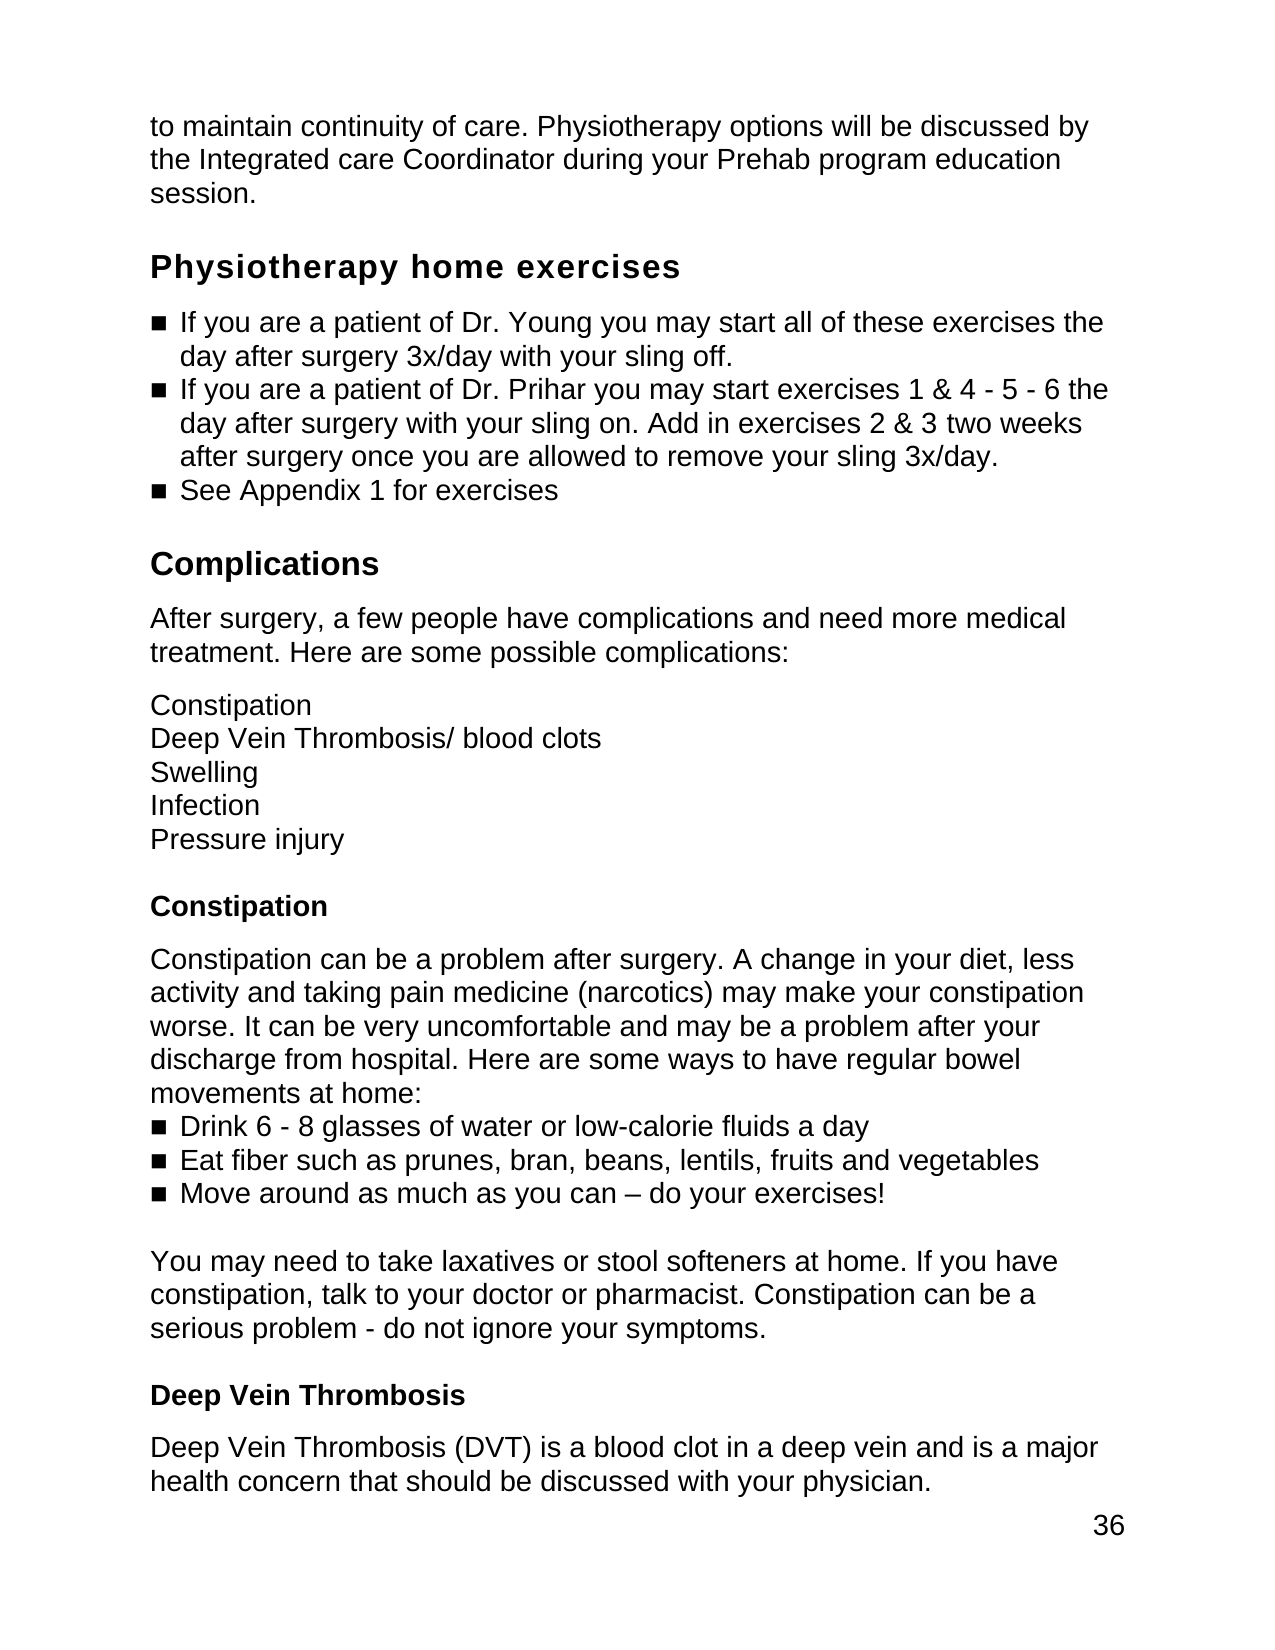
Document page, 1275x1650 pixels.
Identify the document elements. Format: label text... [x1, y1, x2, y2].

list After surgery, a few people have complications and need more medical treatment. Here are some possible complications: [150, 602, 1125, 669]
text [150, 108, 1125, 209]
list Move around as much as you can – do your exercises! [150, 1177, 1140, 1210]
list Swelling [150, 755, 1125, 788]
list Deep Vein Thrombosis/ blood clots [150, 721, 1125, 755]
list If you are a patient of Dr. Young you may start all of these exercises the day after surgery 3x/day with your sling off. [150, 305, 1125, 372]
text Deep Vein Thrombosis (DVT) is a blood clot in a deep vein and is a major health concern that should be discussed with your physician. [150, 1431, 1125, 1498]
subtitle Physiotherapy home exercises [150, 248, 1125, 286]
list Constipation [150, 688, 1125, 721]
list Drink 6 - 8 glasses of water or low-calorie fluids a day [150, 1109, 1140, 1143]
text Constipation [150, 889, 1125, 923]
text You may need to take laxatives or stool softeners at home. If you have constipation, talk to your doctor or pharmacist. Constipation can be a serious problem - do not ignore your symptoms. [150, 1244, 1125, 1344]
list Infection [150, 788, 1125, 822]
subtitle Complications [150, 544, 1125, 582]
list Eat fiber such as prunes, bran, beans, lentils, fruits and vegetables [150, 1143, 1140, 1177]
list Pressure injury [150, 822, 1125, 856]
text Constipation can be a problem after surgery. A change in your diet, less activity and taking pain medicine (narcotics) may make your constipation worse. It can be very uncomfortable and may be a problem after your discharge from hospital. Here are some ways to have regular bowel movements at home: [150, 942, 1125, 1109]
text Deep Vein Thrombosis [150, 1378, 1125, 1411]
list If you are a patient of Dr. Prihar you may start exercises 1 & 4 - 5 - 6 the day after surgery with your sling on. Add in exercises 2 & 3 two weeks after surgery once you are allowed to remove your sling 3x/day. [150, 372, 1125, 473]
list See Appendix 1 for exercises [150, 473, 1125, 506]
